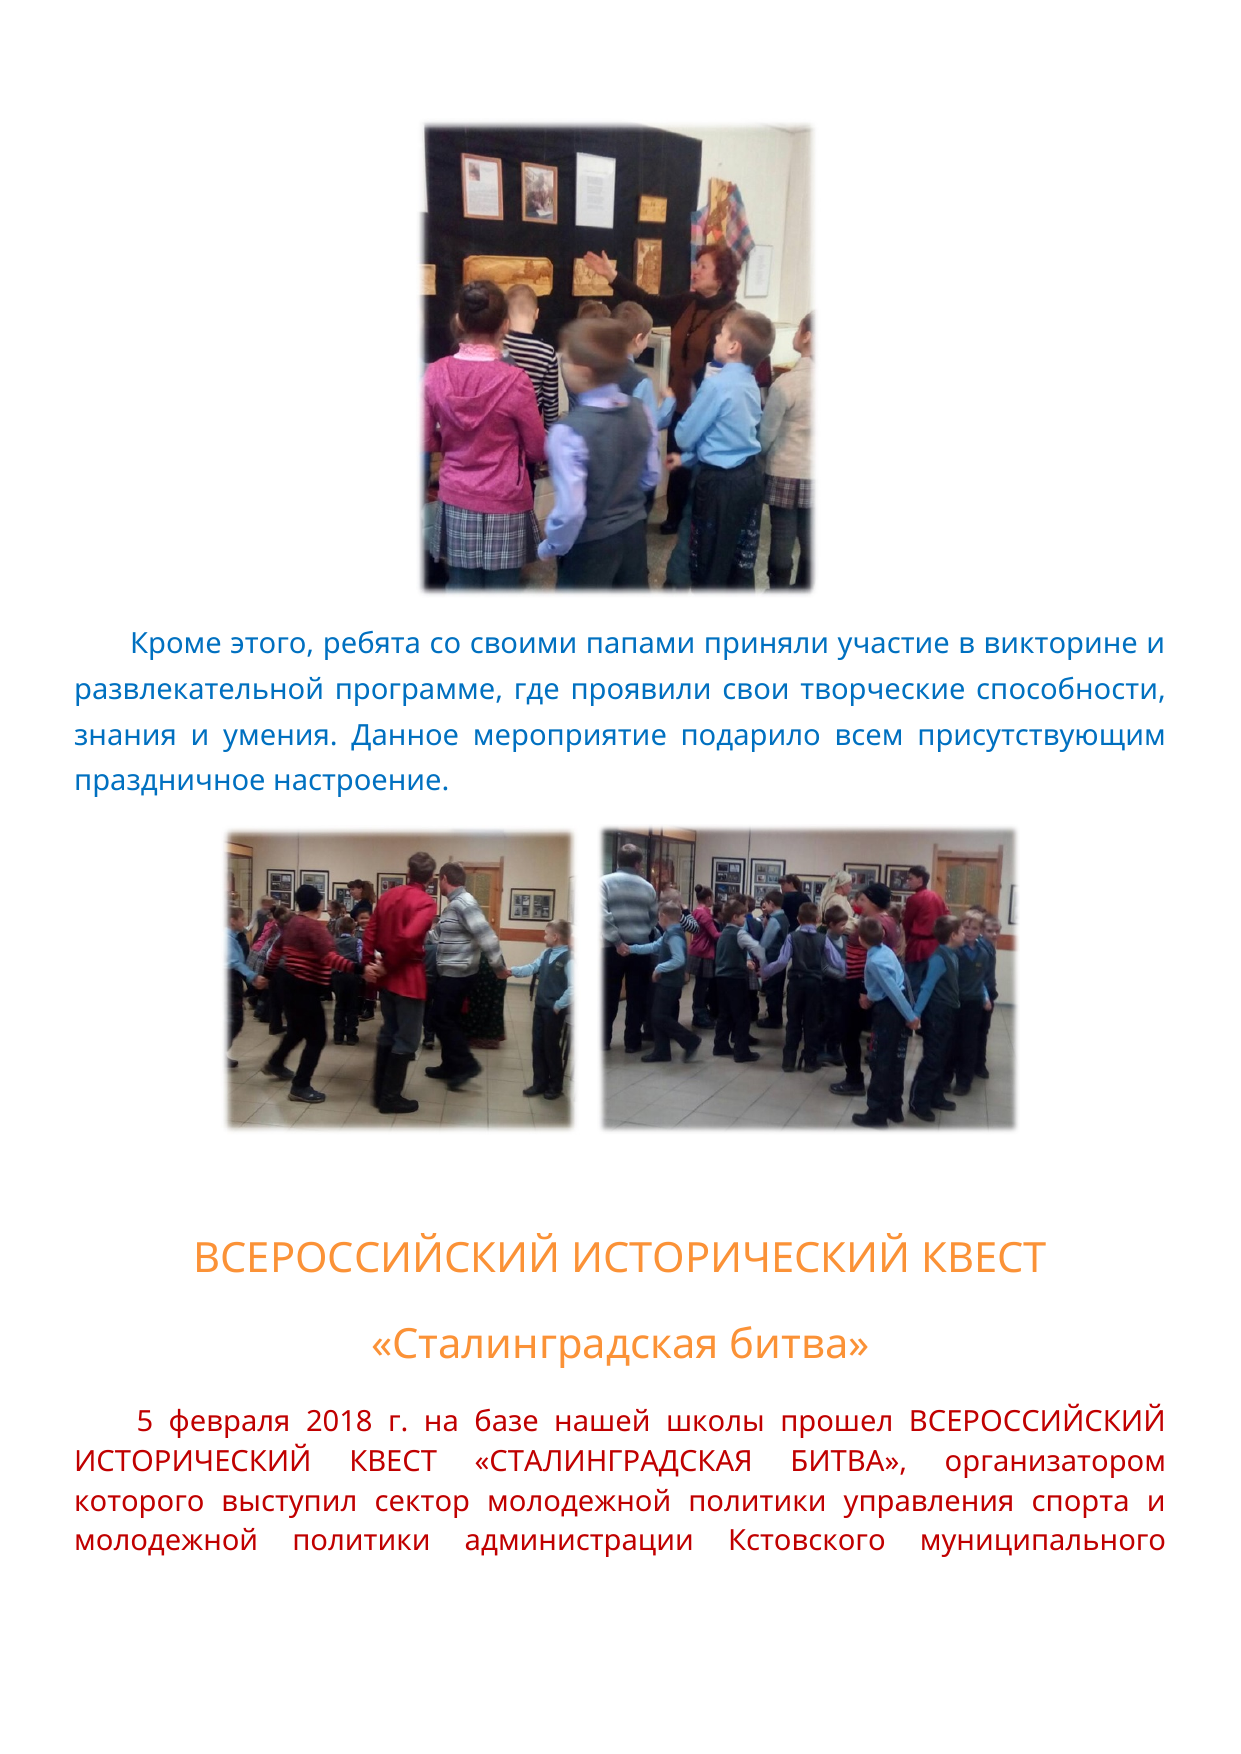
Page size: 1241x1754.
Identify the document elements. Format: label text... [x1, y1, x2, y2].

picture [596, 824, 1021, 1135]
text Кроме этого, ребята со своими папами приняли участие в викторине и развлекательной программе, где проявили свои творческие способности, знания и умения. Данное мероприятие подарило всем присутствующим праздничное настроение. [74, 623, 1167, 799]
subtitle ВСЕРОССИЙСКИЙ ИСТОРИЧЕСКИЙ КВЕСТ [74, 1228, 1167, 1284]
subtitle «Сталинградская битва» [74, 1314, 1167, 1371]
picture [220, 825, 582, 1135]
picture [416, 118, 825, 598]
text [74, 1401, 1167, 1559]
